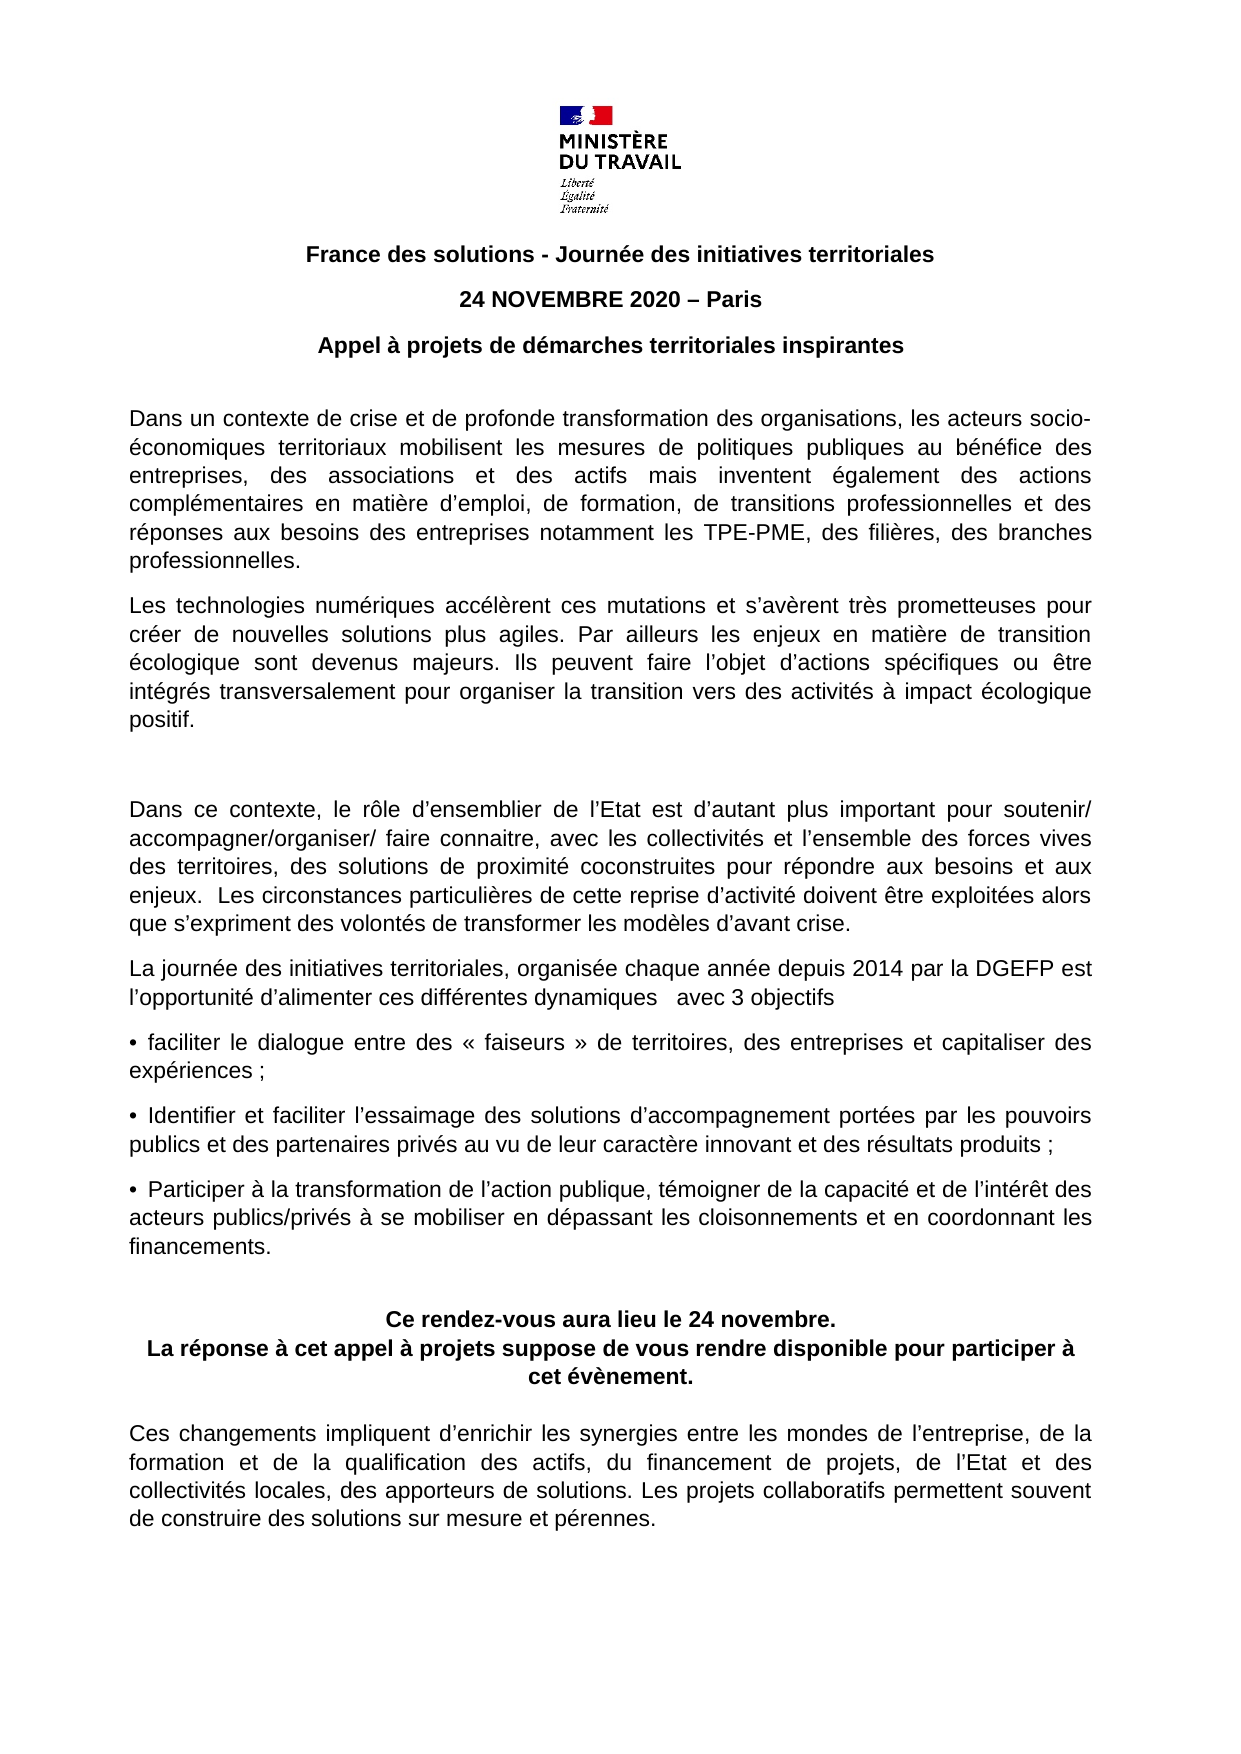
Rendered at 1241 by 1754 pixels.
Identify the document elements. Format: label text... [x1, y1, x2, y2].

text • Participer à la transformation de l’action publique, témoigner de la capacité et de l’intérêt des acteurs publics/privés à se mobiliser en dépassant les cloisonnements et en coordonnant les financements. [129, 1176, 1093, 1259]
text Les technologies numériques accélèrent ces mutations et s’avèrent très prometteuses pour créer de nouvelles solutions plus agiles. Par ailleurs les enjeux en matière de transition écologique sont devenus majeurs. Ils peuvent faire l’objet d’actions spécifiques ou être intégrés transversalement pour organiser la transition vers des activités à impact écologique positif. [129, 592, 1093, 732]
text France des solutions - Journée des initiatives territoriales [148, 241, 1093, 268]
text La journée des initiatives territoriales, organisée chaque année depuis 2014 par la DGEFP est l’opportunité d’alimenter ces différentes dynamiques avec 3 objectifs [129, 955, 1093, 1010]
text Appel à projets de démarches territoriales inspirantes [129, 332, 1093, 358]
text Ces changements impliquent d’enrichir les synergies entre les mondes de l’entreprise, de la formation et de la qualification des actifs, du financement de projets, de l’Etat et des collectivités locales, des apporteurs de solutions. Les projets collaboratifs permettent souvent de construire des solutions sur mesure et pérennes. [129, 1420, 1093, 1532]
text • faciliter le dialogue entre des « faiseurs » de territoires, des entreprises et capitaliser des expériences ; [129, 1029, 1093, 1083]
text 24 NOVEMBRE 2020 – Paris [129, 286, 1093, 313]
text La réponse à cet appel à projets suppose de vous rendre disponible pour participer à cet évènement. [129, 1335, 1093, 1389]
text Ce rendez-vous aura lieu le 24 novembre. [129, 1306, 1093, 1333]
picture [542, 87, 699, 231]
text Dans un contexte de crise et de profonde transformation des organisations, les acteurs socio-économiques territoriaux mobilisent les mesures de politiques publiques au bénéfice des entreprises, des associations et des actifs mais inventent également des actions complémentaires en matière d’emploi, de formation, de transitions professionnelles et des réponses aux besoins des entreprises notamment les TPE-PME, des filières, des branches professionnelles. [129, 405, 1093, 574]
text Dans ce contexte, le rôle d’ensemblier de l’Etat est d’autant plus important pour soutenir/ accompagner/organiser/ faire connaitre, avec les collectivités et l’ensemble des forces vives des territoires, des solutions de proximité coconstruites pour répondre aux besoins et aux enjeux. Les circonstances particulières de cette reprise d’activité doivent être exploitées alors que s’expriment des volontés de transformer les modèles d’avant crise. [129, 796, 1093, 936]
text • Identifier et faciliter l’essaimage des solutions d’accompagnement portées par les pouvoirs publics et des partenaires privés au vu de leur caractère innovant et des résultats produits ; [129, 1102, 1093, 1157]
